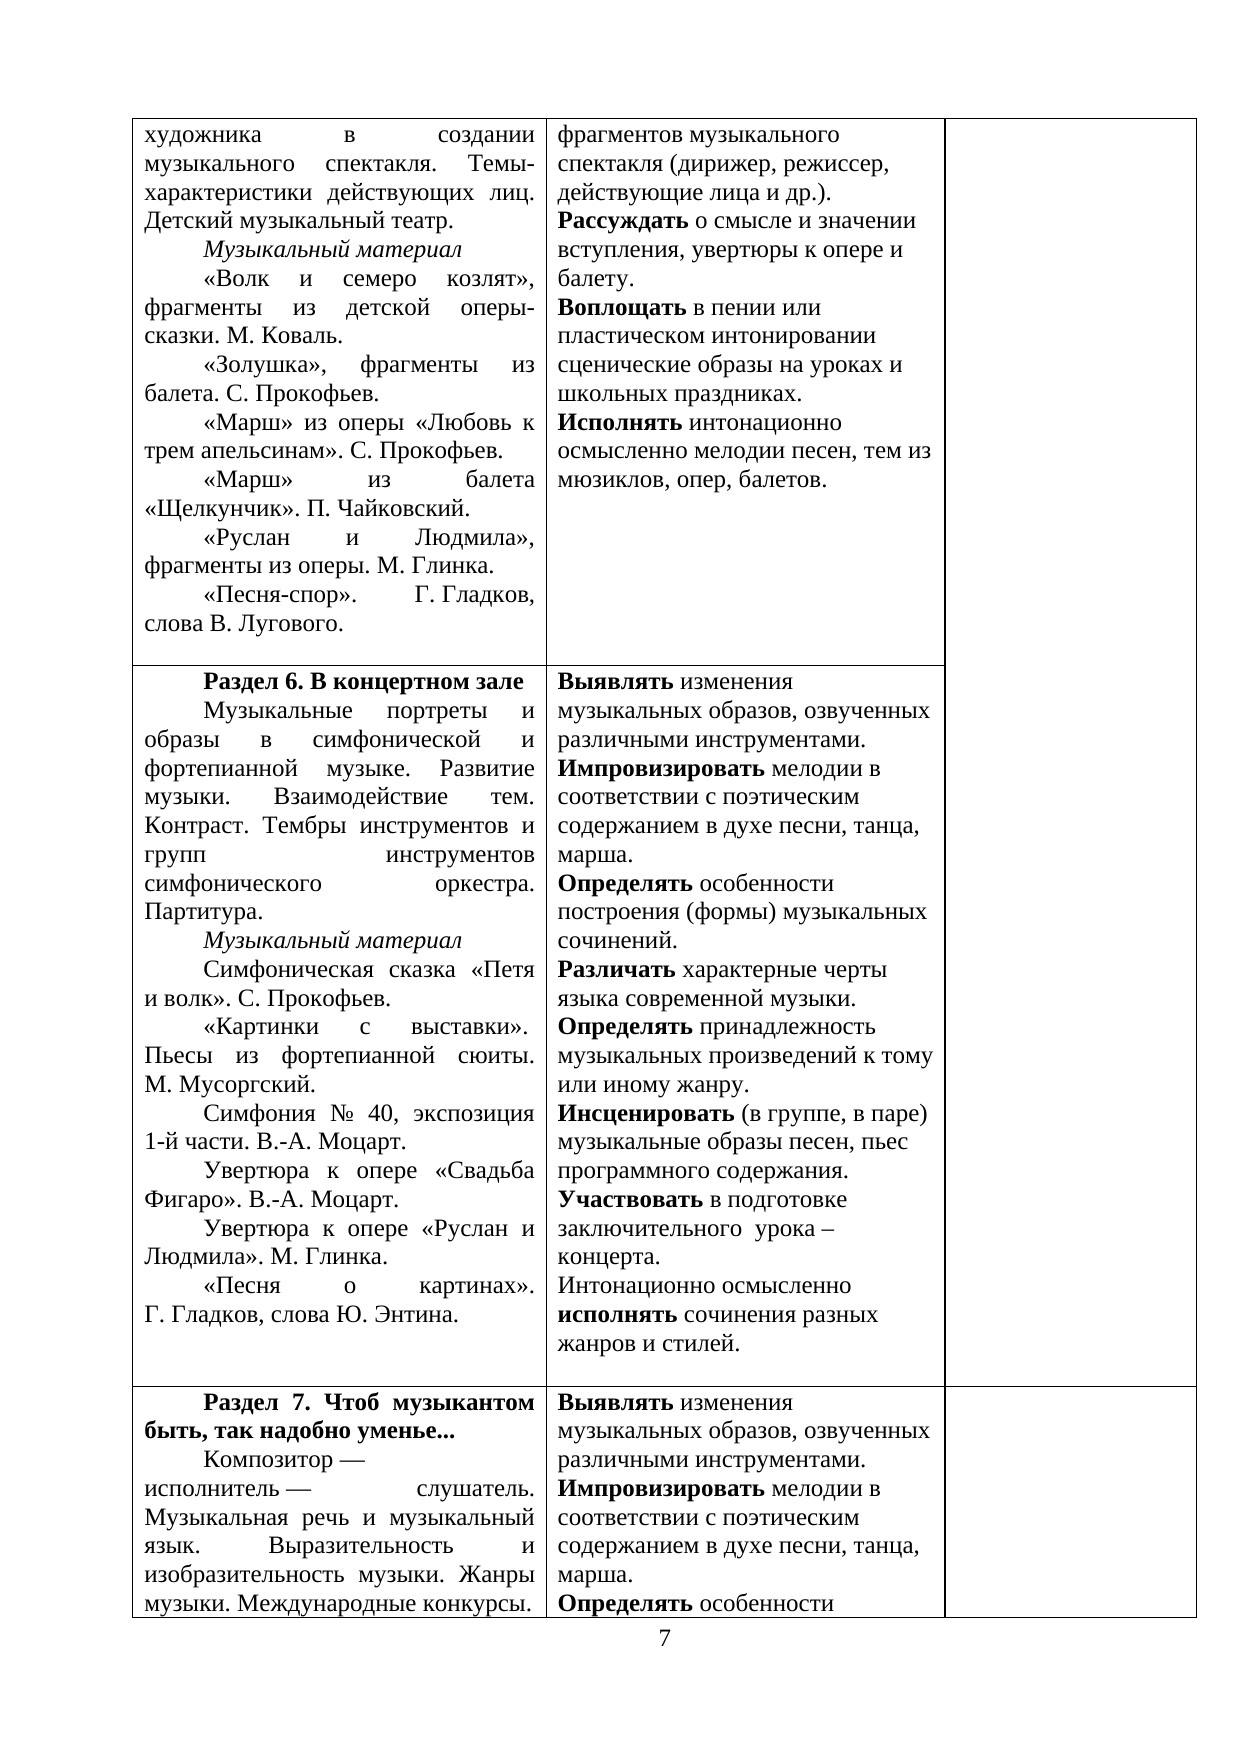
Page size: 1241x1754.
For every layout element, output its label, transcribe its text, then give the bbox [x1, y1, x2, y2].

table_cell [946, 1387, 1196, 1617]
table_cell Раздел 6. В концертном зале Музыкальные портреты и образы в симфонической и фортепианной музыке. Развитие музыки. Взаимодействие тем. Контраст. Тембры инструментов и групп инструментов симфонического оркестра. Партитура. Музыкальный материал Симфоническая сказка «Петя и волк». С. Прокофьев. «Картинки с выставки». Пьесы из фортепианной сюиты. М. Мусоргский. Симфония № 40, экспозиция 1-й части. В.-А. Моцарт. Увертюра к опере «Свадьба Фигаро». В.-А. Моцарт. Увертюра к опере «Руслан и Людмила». М. Глинка. «Песня о картинах». Г. Гладков, слова Ю. Энтина. [133, 666, 546, 1386]
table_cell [133, 119, 546, 665]
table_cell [133, 1387, 546, 1617]
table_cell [547, 1387, 944, 1617]
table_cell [547, 119, 944, 665]
